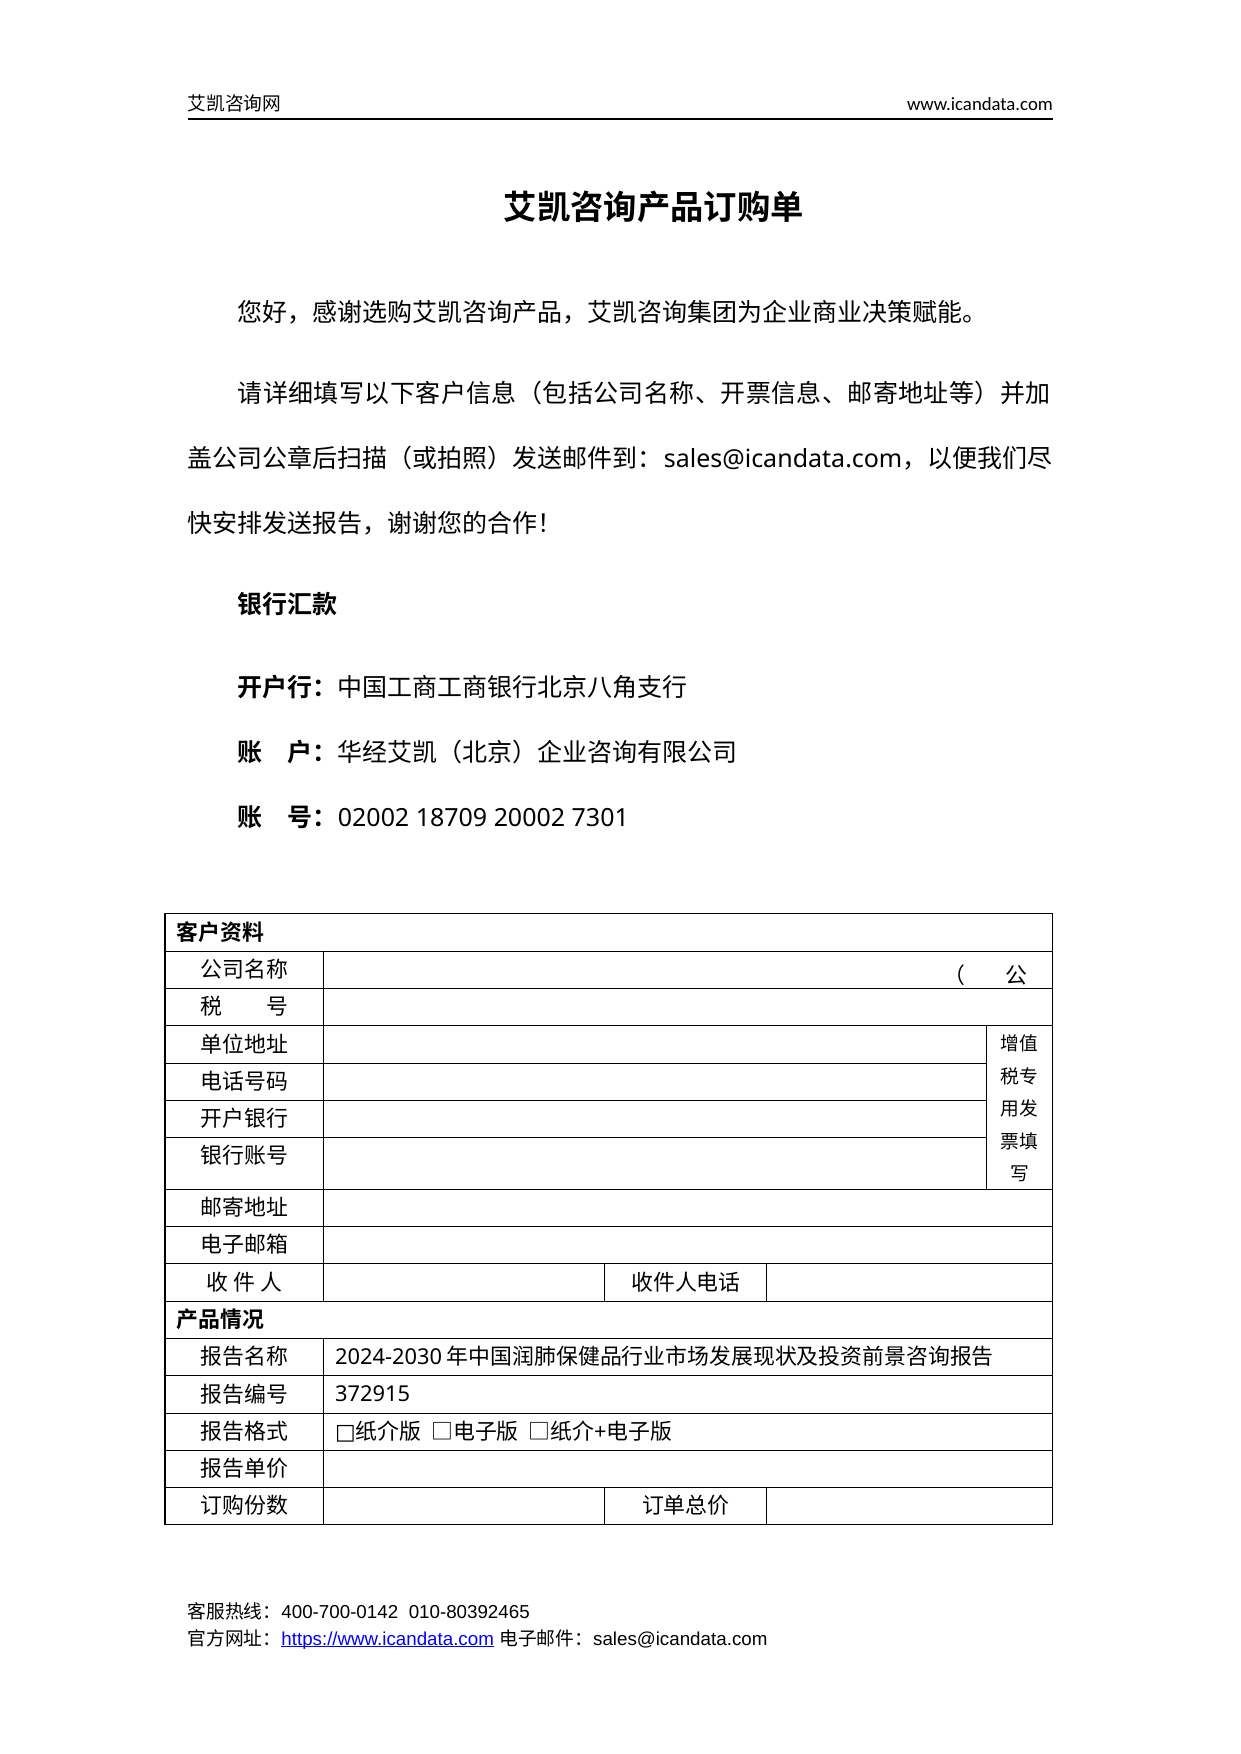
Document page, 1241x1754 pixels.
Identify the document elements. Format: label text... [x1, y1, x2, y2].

table_cell 收件人电话 [605, 1264, 766, 1301]
text 账 号：02002 18709 20002 7301 [187, 783, 1053, 848]
table_cell 产品情况 [166, 1302, 1052, 1338]
table_cell [324, 952, 1052, 988]
table_cell 订单总价 [605, 1488, 766, 1524]
table_cell [767, 1488, 1052, 1524]
table_cell [324, 1138, 986, 1189]
table_cell [324, 1264, 604, 1301]
table_cell [324, 1064, 986, 1100]
table_cell [324, 1026, 986, 1062]
text 开户行：中国工商工商银行北京八角支行 [187, 653, 1053, 718]
table_cell 电话号码 [166, 1064, 323, 1100]
table_cell 报告格式 [166, 1414, 323, 1450]
text 账 户：华经艾凯（北京）企业咨询有限公司 [187, 718, 1053, 783]
table_cell 单位地址 [166, 1026, 323, 1062]
table_cell 开户银行 [166, 1101, 323, 1137]
table_cell 电子邮箱 [166, 1227, 323, 1263]
table_cell 银行账号 [166, 1138, 323, 1189]
table_cell [324, 1227, 1052, 1263]
text 银行汇款 [187, 570, 1053, 635]
table_cell 372915 [324, 1376, 1052, 1412]
text 请详细填写以下客户信息（包括公司名称、开票信息、邮寄地址等）并加盖公司公章后扫描（或拍照）发送邮件到：sales@icandata.com，以便我们尽快安排发送报告，谢谢您的合作！ [187, 359, 1053, 554]
text 您好，感谢选购艾凯咨询产品，艾凯咨询集团为企业商业决策赋能。 [187, 278, 1053, 343]
table_cell 订购份数 [166, 1488, 323, 1524]
table_cell 报告名称 [166, 1339, 323, 1375]
table_cell □纸介版 □电子版 □纸介+电子版 [324, 1414, 1052, 1450]
table_cell [767, 1264, 1052, 1301]
table_cell [324, 1488, 604, 1524]
table_cell 税 号 [166, 989, 323, 1025]
table_cell 报告单价 [166, 1451, 323, 1487]
table_cell 报告编号 [166, 1376, 323, 1412]
table_cell [324, 1190, 1052, 1226]
table_header 客户资料 [166, 914, 1052, 951]
table_cell 收 件 人 [166, 1264, 323, 1301]
table_cell 邮寄地址 [166, 1190, 323, 1226]
table_cell [324, 989, 1052, 1025]
text 艾凯咨询产品订购单 [187, 172, 1053, 237]
table_cell [324, 1451, 1052, 1487]
table_cell 公司名称 [166, 952, 323, 988]
table_cell 2024-2030年中国润肺保健品行业市场发展现状及投资前景咨询报告 [324, 1339, 1052, 1375]
table_cell [324, 1101, 986, 1137]
table_cell 增值税专用发票填写 [987, 1026, 1052, 1189]
